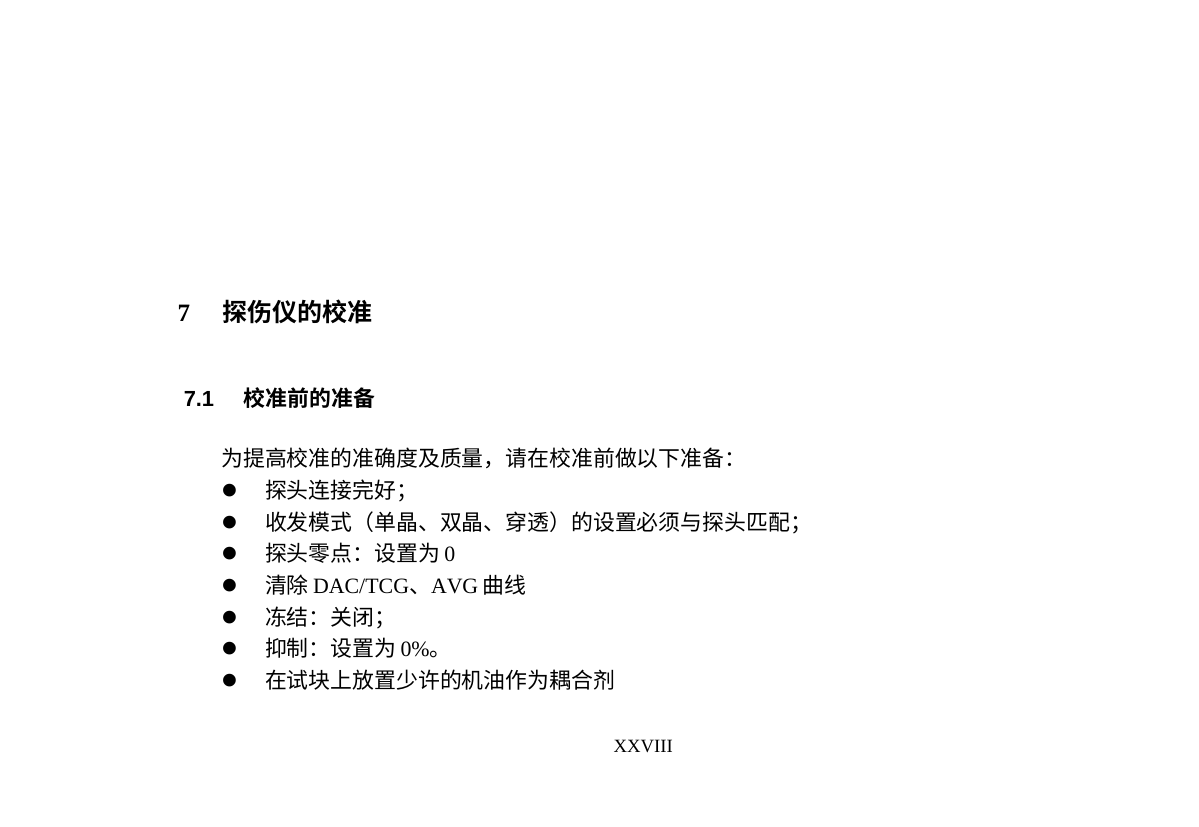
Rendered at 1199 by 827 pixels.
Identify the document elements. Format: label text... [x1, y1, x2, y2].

list 冻结：关闭； [221, 599, 1109, 631]
text 为提高校准的准确度及质量，请在校准前做以下准备： [177, 441, 1109, 473]
subtitle 探伤仪的校准 [177, 292, 1109, 329]
list 收发模式（单晶、双晶、穿透）的设置必须与探头匹配； [221, 504, 1109, 536]
list 在试块上放置少许的机油作为耦合剂 [221, 663, 1109, 694]
list 抑制：设置为0%。 [221, 631, 1109, 663]
list 探头零点：设置为0 [221, 536, 1109, 568]
list 探头连接完好； [221, 473, 1109, 504]
text 校准前的准备 [183, 381, 1109, 413]
list 清除DAC/TCG、AVG曲线 [221, 568, 1109, 599]
